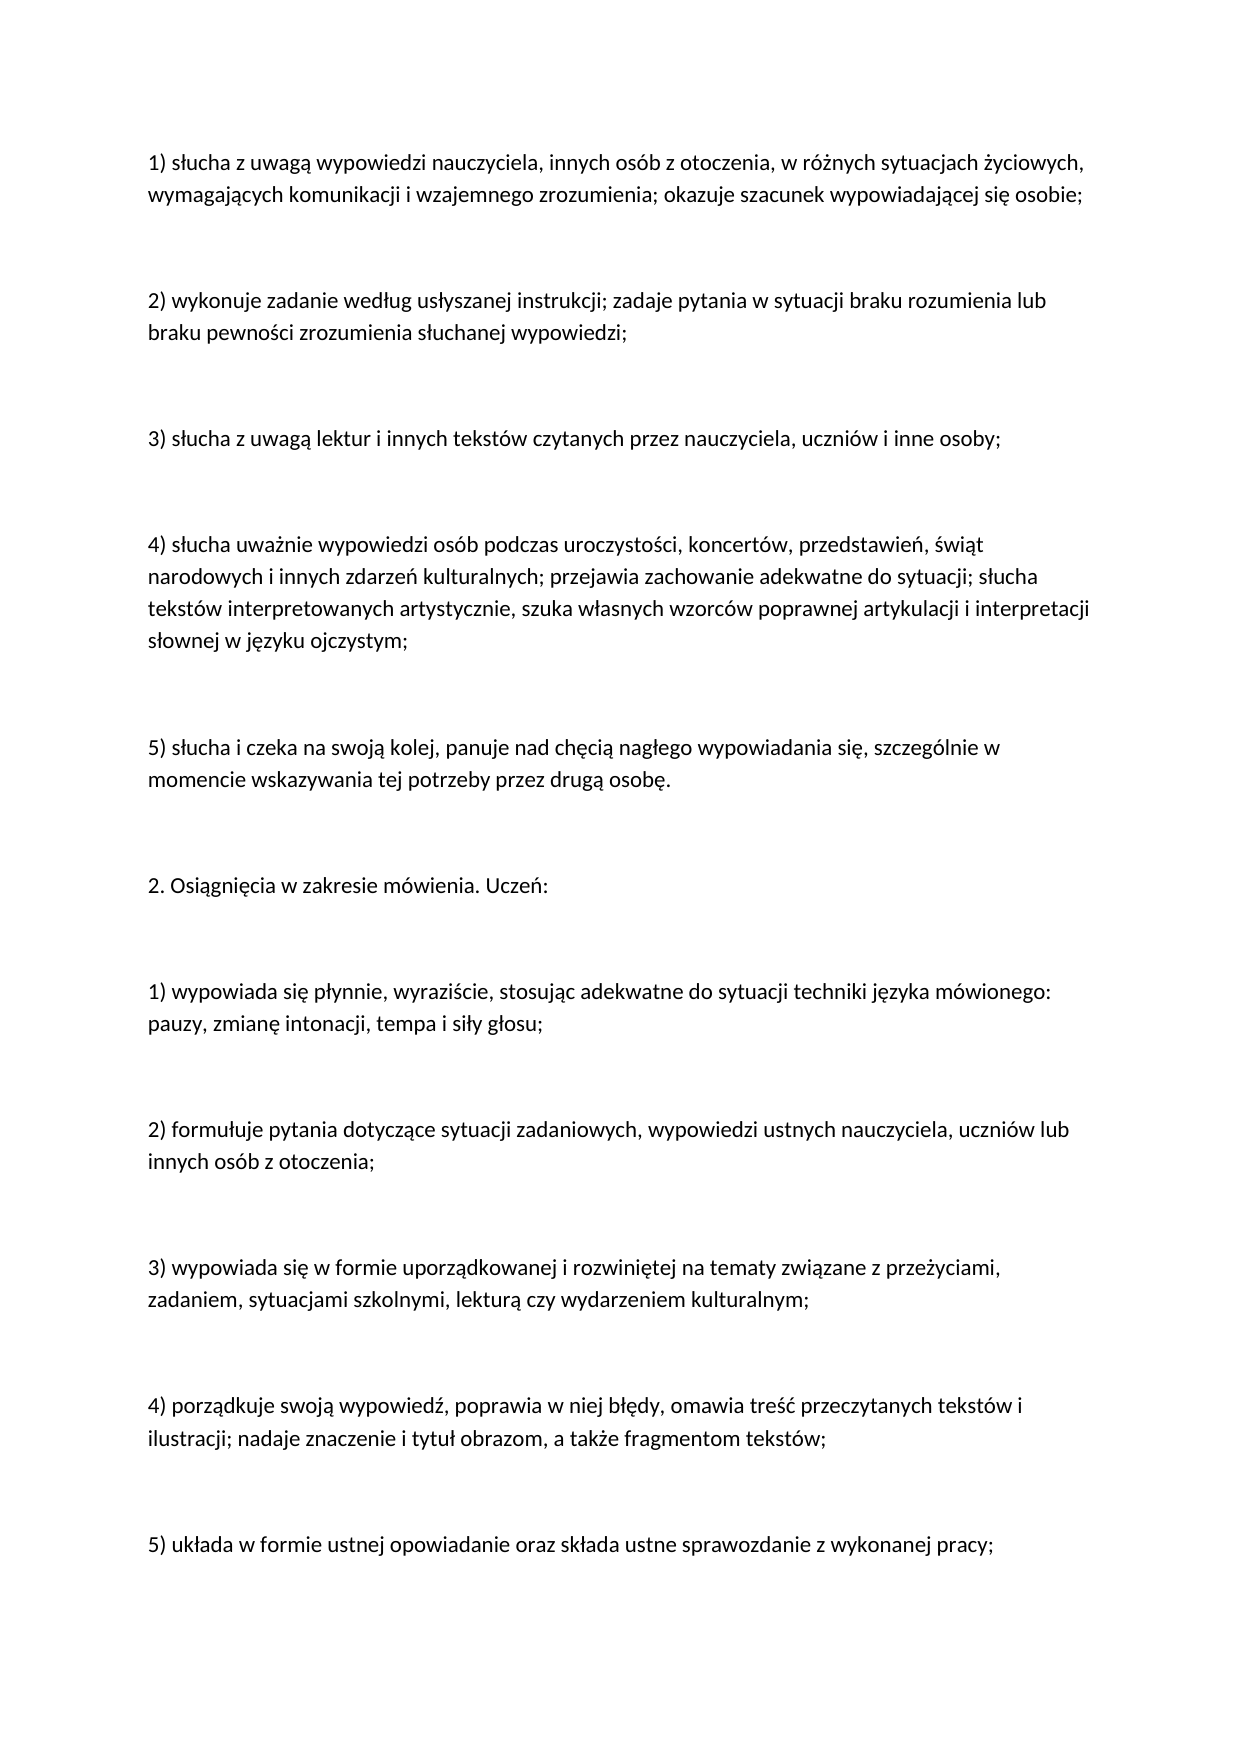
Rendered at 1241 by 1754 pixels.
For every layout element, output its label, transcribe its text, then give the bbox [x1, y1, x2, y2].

text 3) wypowiada się w formie uporządkowanej i rozwiniętej na tematy związane z przeżyciami, zadaniem, sytuacjami szkolnymi, lekturą czy wydarzeniem kulturalnym; [148, 1253, 1093, 1314]
text 4) słucha uważnie wypowiedzi osób podczas uroczystości, koncertów, przedstawień, świąt narodowych i innych zdarzeń kulturalnych; przejawia zachowanie adekwatne do sytuacji; słucha tekstów interpretowanych artystycznie, szuka własnych wzorców poprawnej artykulacji i interpretacji słownej w języku ojczystym; [148, 530, 1093, 655]
text 1) słucha z uwagą wypowiedzi nauczyciela, innych osób z otoczenia, w różnych sytuacjach życiowych, wymagających komunikacji i wzajemnego zrozumienia; okazuje szacunek wypowiadającej się osobie; [148, 148, 1093, 208]
text 2) formułuje pytania dotyczące sytuacji zadaniowych, wypowiedzi ustnych nauczyciela, uczniów lub innych osób z otoczenia; [148, 1115, 1093, 1175]
text 4) porządkuje swoją wypowiedź, poprawia w niej błędy, omawia treść przeczytanych tekstów i ilustracji; nadaje znaczenie i tytuł obrazom, a także fragmentom tekstów; [148, 1392, 1093, 1452]
text 5) słucha i czeka na swoją kolej, panuje nad chęcią nagłego wypowiadania się, szczególnie w momencie wskazywania tej potrzeby przez drugą osobę. [148, 733, 1093, 793]
text 5) układa w formie ustnej opowiadanie oraz składa ustne sprawozdanie z wykonanej pracy; [148, 1530, 1093, 1558]
text 1) wypowiada się płynnie, wyraziście, stosując adekwatne do sytuacji techniki języka mówionego: pauzy, zmianę intonacji, tempa i siły głosu; [148, 977, 1093, 1037]
text 3) słucha z uwagą lektur i innych tekstów czytanych przez nauczyciela, uczniów i inne osoby; [148, 424, 1093, 452]
text 2) wykonuje zadanie według usłyszanej instrukcji; zadaje pytania w sytuacji braku rozumienia lub braku pewności zrozumienia słuchanej wypowiedzi; [148, 286, 1093, 346]
text 2. Osiągnięcia w zakresie mówienia. Uczeń: [148, 871, 1093, 899]
